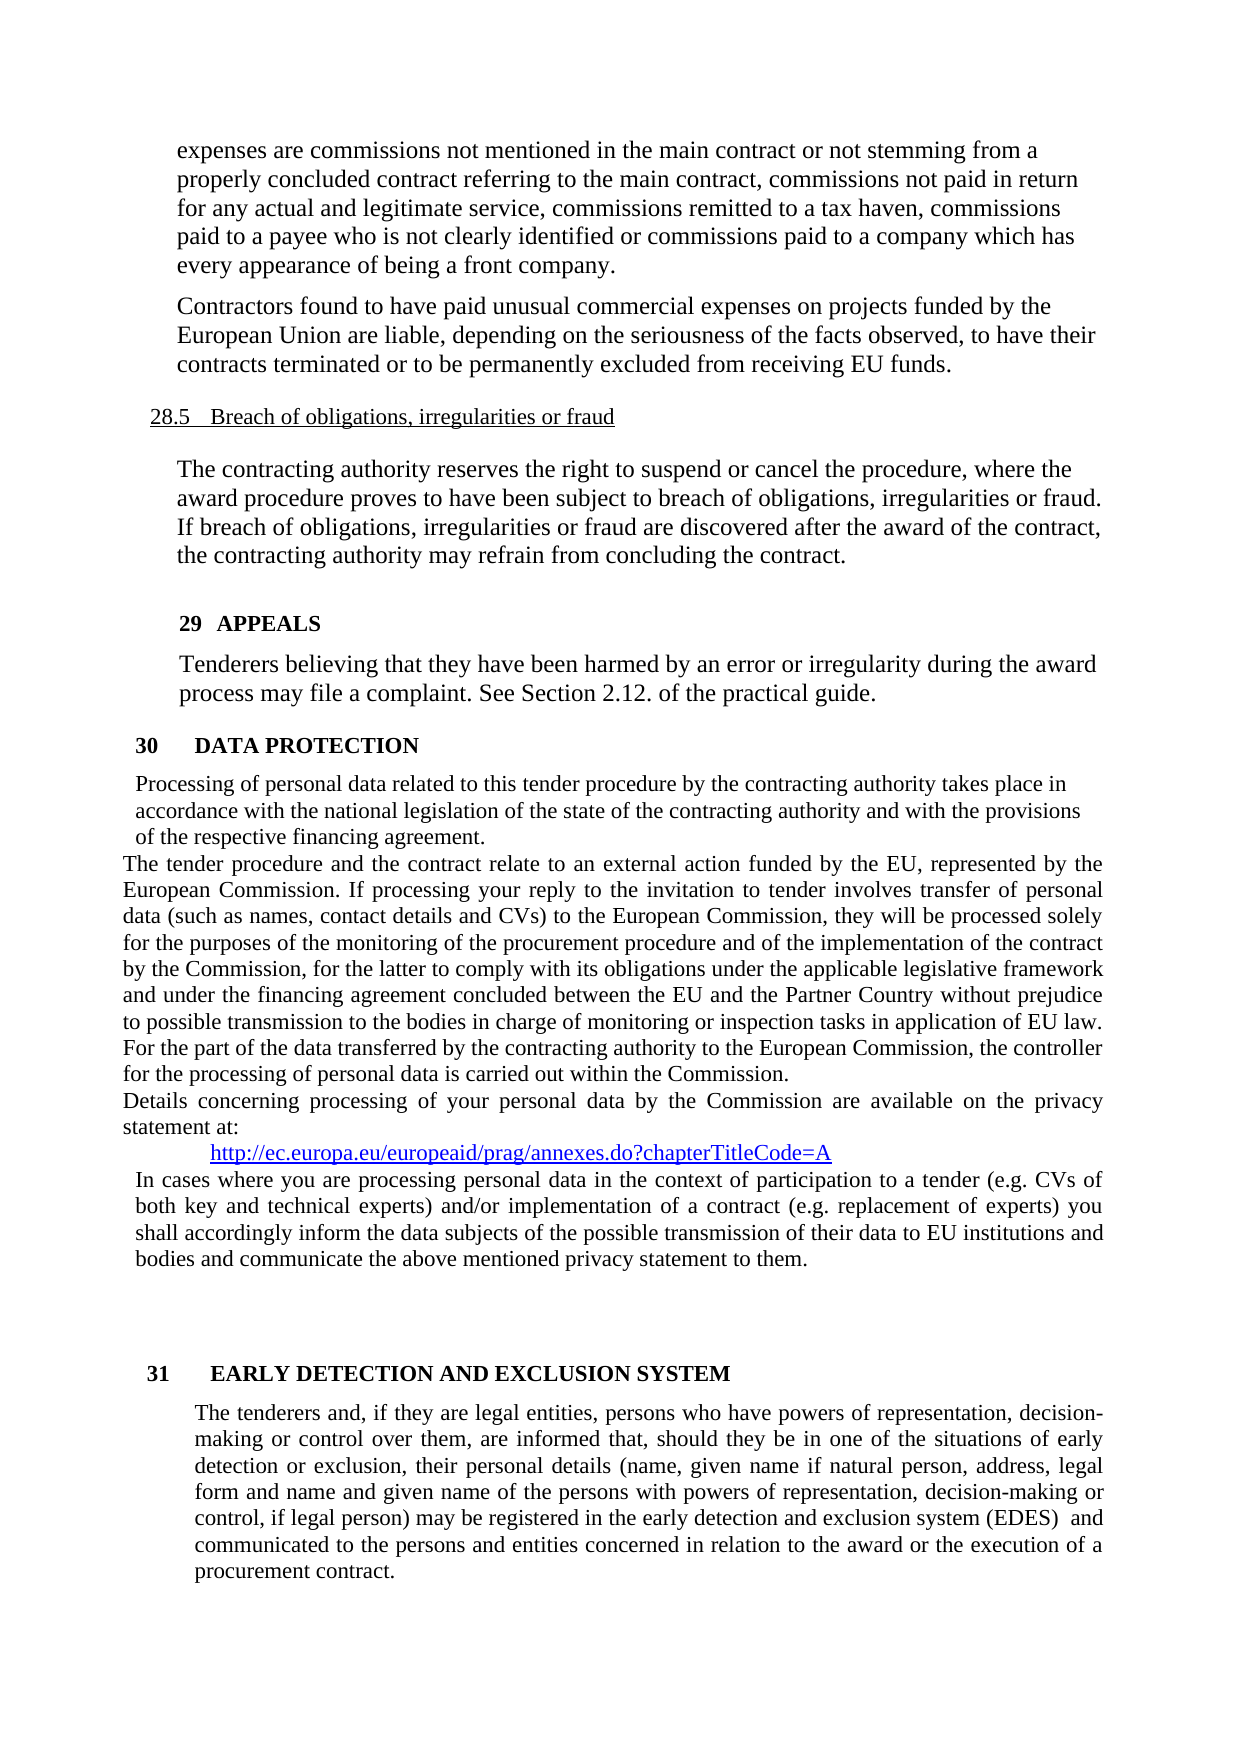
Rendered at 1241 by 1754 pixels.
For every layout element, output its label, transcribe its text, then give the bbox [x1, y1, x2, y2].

text Details concerning processing of your personal data by the Commission are available on the privacy statement at: [123, 1087, 1105, 1139]
text The tenderers and, if they are legal entities, persons who have powers of representation, decision-making or control over them, are informed that, should they be in one of the situations of early detection or exclusion, their personal details (name, given name if natural person, address, legal form and name and given name of the persons with powers of representation, decision-making or control, if legal person) may be registered in the early detection and exclusion system (EDES) and communicated to the persons and entities concerned in relation to the award or the execution of a procurement contract. [194, 1399, 1105, 1583]
text Contractors found to have paid unusual commercial expenses on projects funded by the European Union are liable, depending on the seriousness of the facts observed, to have their contracts terminated or to be permanently excluded from receiving EU funds. [177, 291, 1105, 378]
text Tenderers believing that they have been harmed by an error or irregularity during the award process may file a complaint. See Section 2.12. of the practical guide. [179, 649, 1105, 707]
text The tender procedure and the contract relate to an external action funded by the EU, represented by the European Commission. If processing your reply to the invitation to tender involves transfer of personal data (such as names, contact details and CVs) to the European Commission, they will be processed solely for the purposes of the monitoring of the procurement procedure and of the implementation of the contract by the Commission, for the latter to comply with its obligations under the applicable legislative framework and under the financing agreement concluded between the EU and the Partner Country without prejudice to possible transmission to the bodies in charge of monitoring or inspection tasks in application of EU law. For the part of the data transferred by the contracting authority to the European Commission, the controller for the processing of personal data is carried out within the Commission. [123, 849, 1105, 1087]
text In cases where you are processing personal data in the context of participation to a tender (e.g. CVs of both key and technical experts) and/or implementation of a contract (e.g. replacement of experts) you shall accordingly inform the data subjects of the possible transmission of their data to EU institutions and bodies and communicate the above mentioned privacy statement to them. [135, 1166, 1105, 1271]
subtitle 28.5 Breach of obligations, irregularities or fraud [150, 403, 1105, 429]
list APPEALS [179, 610, 1105, 637]
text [177, 135, 1105, 279]
text http://ec.europa.eu/europeaid/prag/annexes.do?chapterTitleCode=A [210, 1139, 1105, 1166]
text The contracting authority reserves the right to suspend or cancel the procedure, where the award procedure proves to have been subject to breach of obligations, irregularities or fraud. If breach of obligations, irregularities or fraud are discovered after the award of the contract, the contracting authority may refrain from concluding the contract. [177, 454, 1105, 569]
text 30 DATA PROTECTION [135, 732, 1105, 758]
text Processing of personal data related to this tender procedure by the contracting authority takes place in accordance with the national legislation of the state of the contracting authority and with the provisions of the respective financing agreement. [135, 771, 1105, 849]
text 31 EARLY DETECTION AND EXCLUSION SYSTEM [135, 1360, 1105, 1386]
